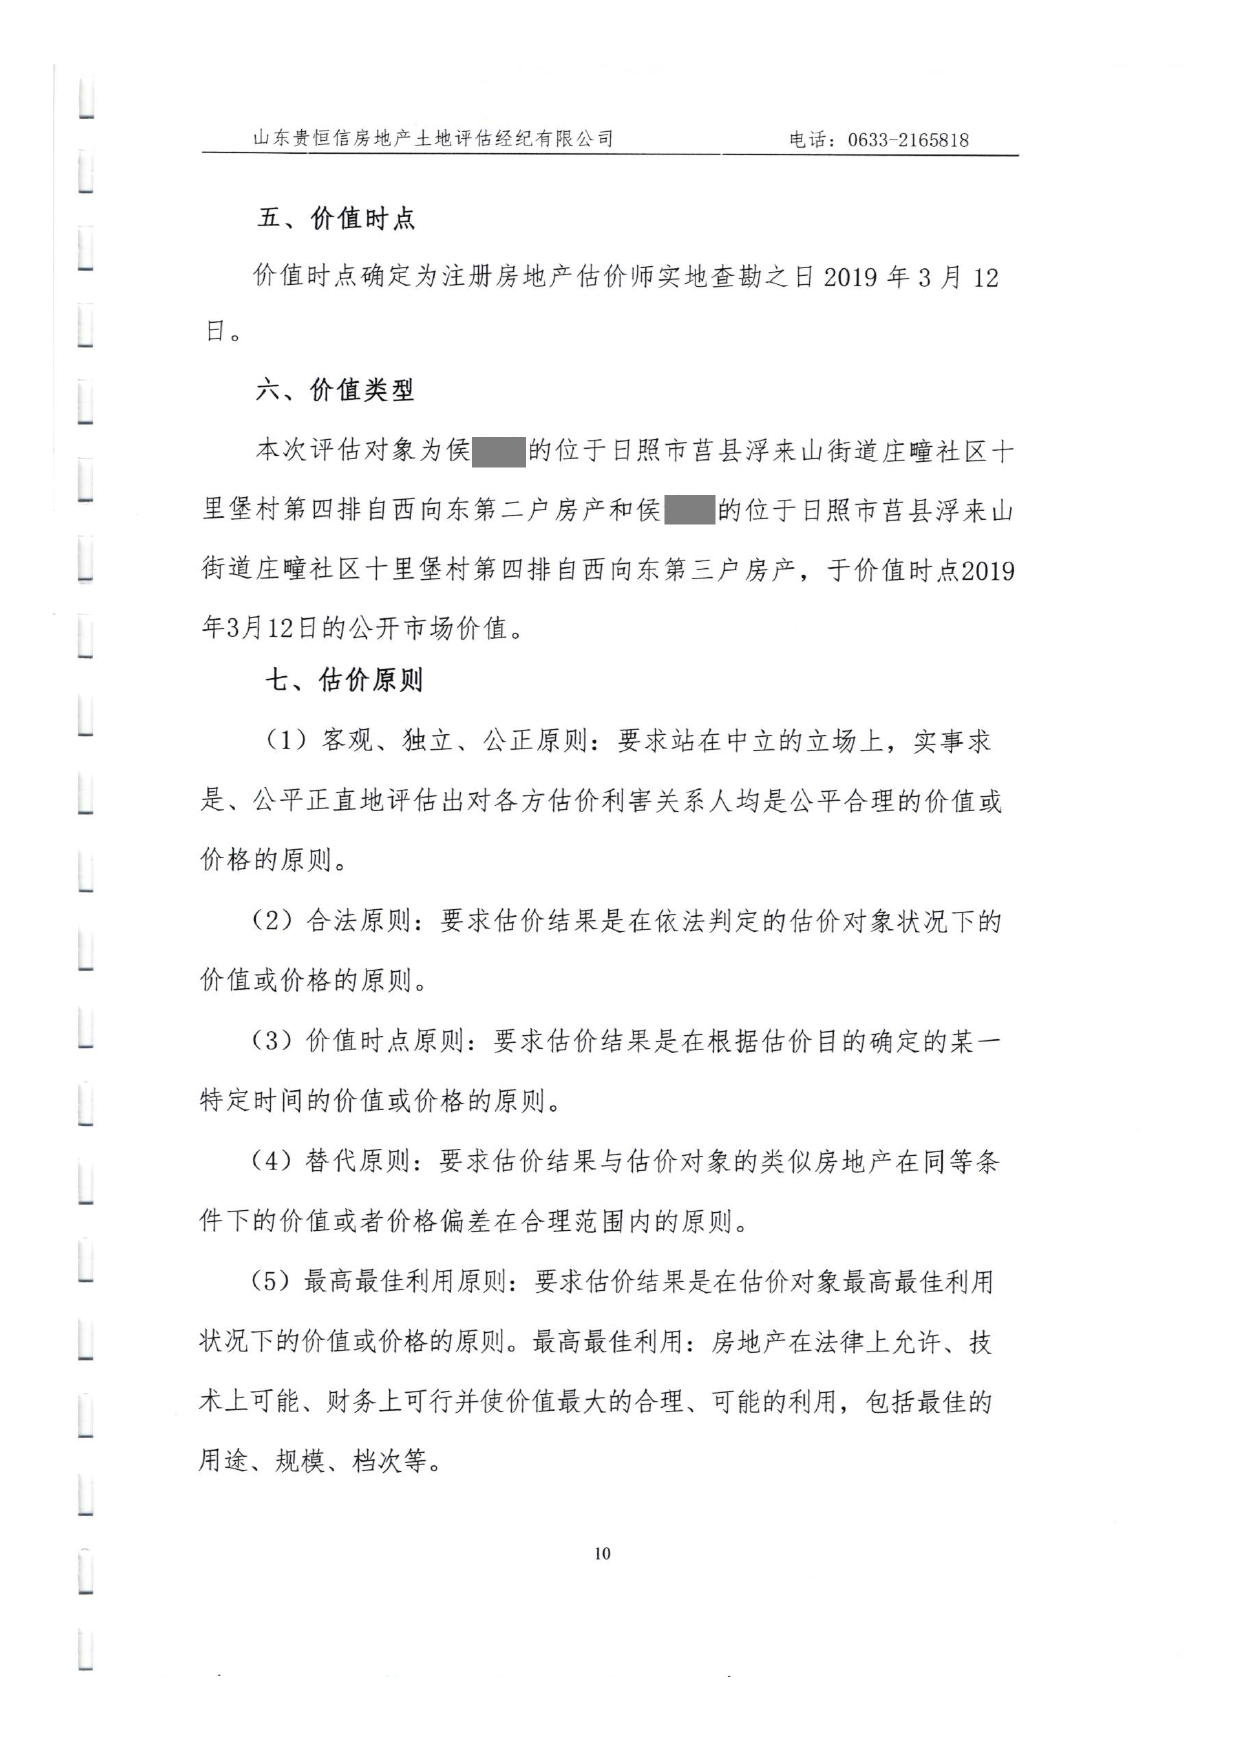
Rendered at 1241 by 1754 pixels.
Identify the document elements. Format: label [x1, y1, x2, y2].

picture [53, 64, 1186, 1677]
